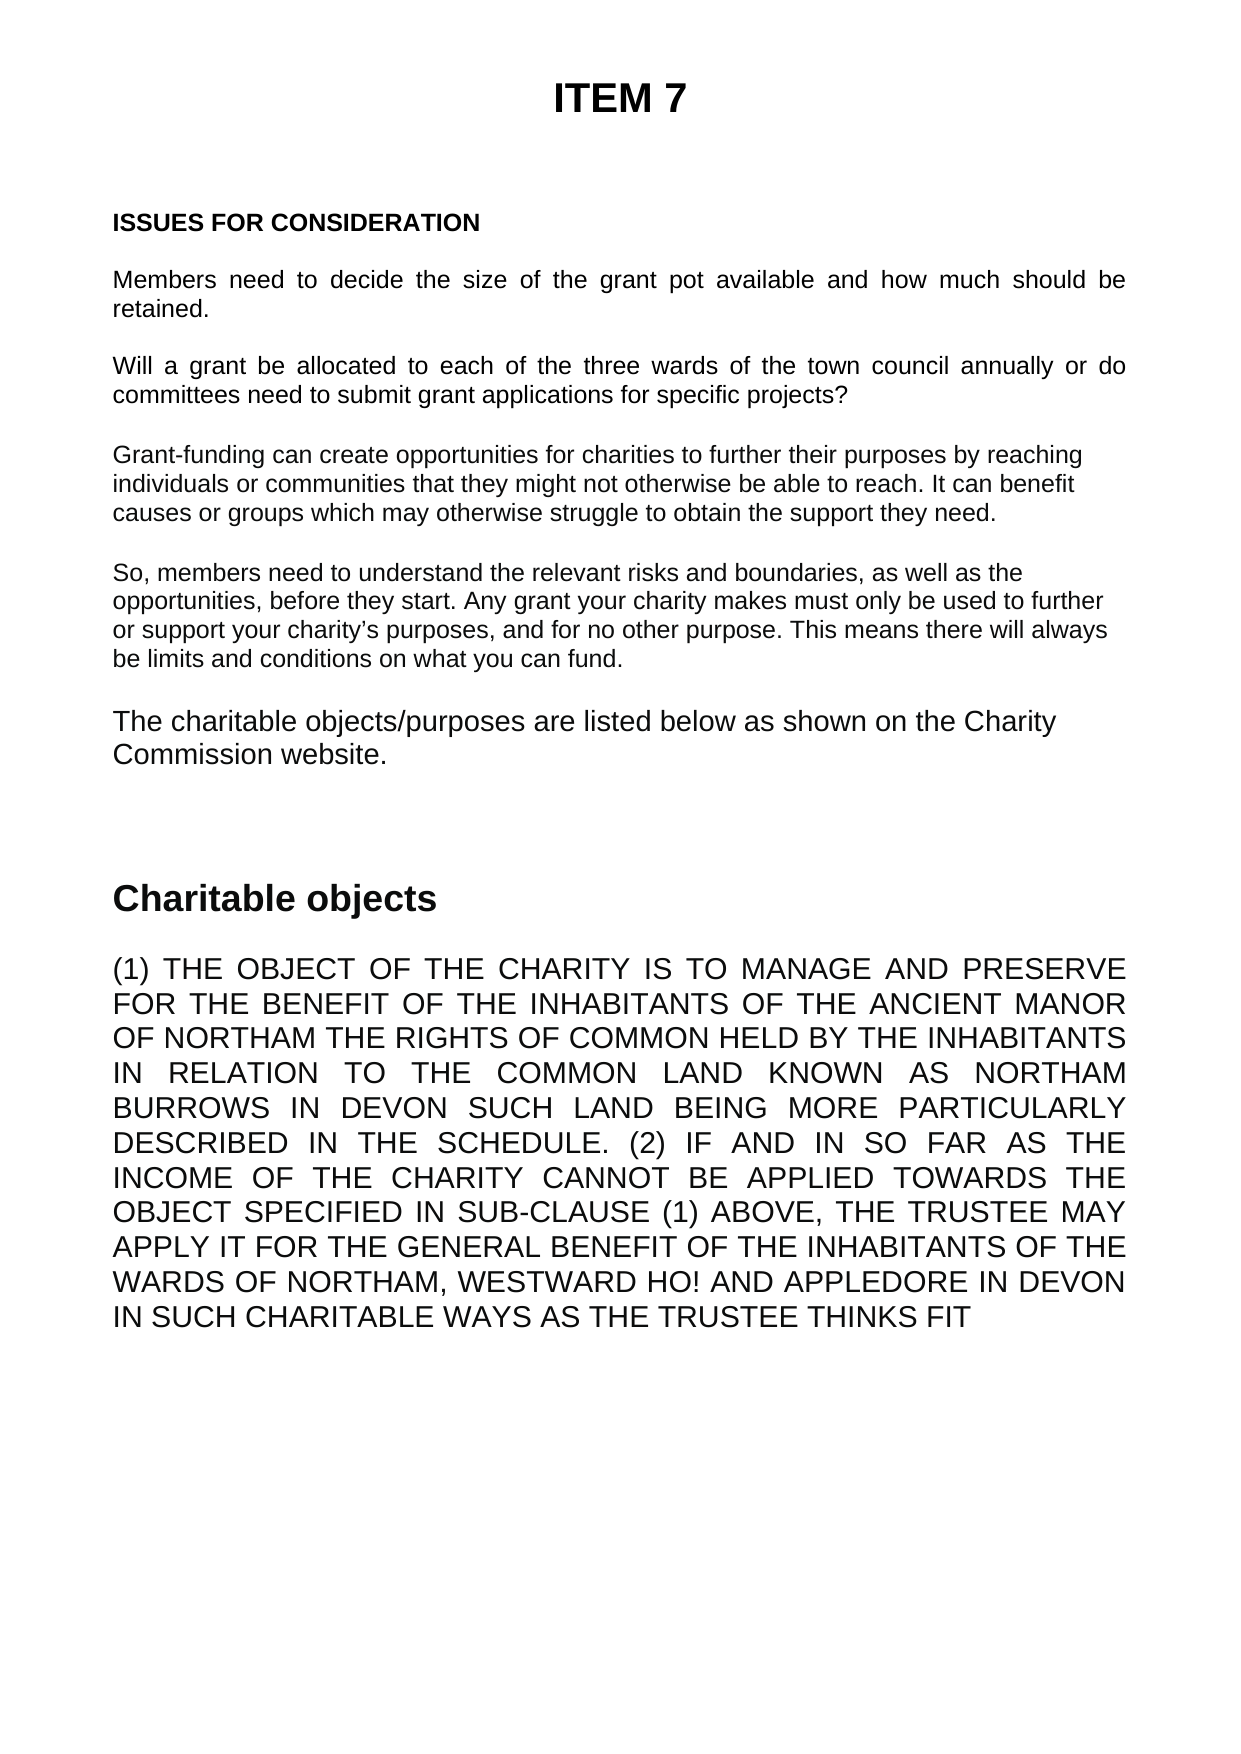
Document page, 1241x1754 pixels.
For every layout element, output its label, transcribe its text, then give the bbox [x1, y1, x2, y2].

text So, members need to understand the relevant risks and boundaries, as well as the opportunities, before they start. Any grant your charity makes must only be used to further or support your charity’s purposes, and for no other purpose. This means there will always be limits and conditions on what you can fund. [112, 557, 1128, 672]
text Charitable objects [112, 876, 1128, 919]
text Grant-funding can create opportunities for charities to further their purposes by reaching individuals or communities that they might not otherwise be able to reach. It can benefit causes or groups which may otherwise struggle to obtain the support they need. [112, 440, 1128, 526]
text Will a grant be allocated to each of the three wards of the town council annually or do committees need to submit grant applications for specific projects? [112, 351, 1128, 409]
text Members need to decide the size of the grant pot available and how much should be retained. [112, 265, 1128, 322]
text ISSUES FOR CONSIDERATION [112, 207, 1128, 236]
text The charitable objects/purposes are listed below as shown on the Charity Commission website. [112, 704, 1128, 771]
text (1) THE OBJECT OF THE CHARITY IS TO MANAGE AND PRESERVE FOR THE BENEFIT OF THE INHABITANTS OF THE ANCIENT MANOR OF NORTHAM THE RIGHTS OF COMMON HELD BY THE INHABITANTS IN RELATION TO THE COMMON LAND KNOWN AS NORTHAM BURROWS IN DEVON SUCH LAND BEING MORE PARTICULARLY DESCRIBED IN THE SCHEDULE. (2) IF AND IN SO FAR AS THE INCOME OF THE CHARITY CANNOT BE APPLIED TOWARDS THE OBJECT SPECIFIED IN SUB-CLAUSE (1) ABOVE, THE TRUSTEE MAY APPLY IT FOR THE GENERAL BENEFIT OF THE INHABITANTS OF THE WARDS OF NORTHAM, WESTWARD HO! AND APPLEDORE IN DEVON IN SUCH CHARITABLE WAYS AS THE TRUSTEE THINKS FIT [112, 951, 1128, 1333]
